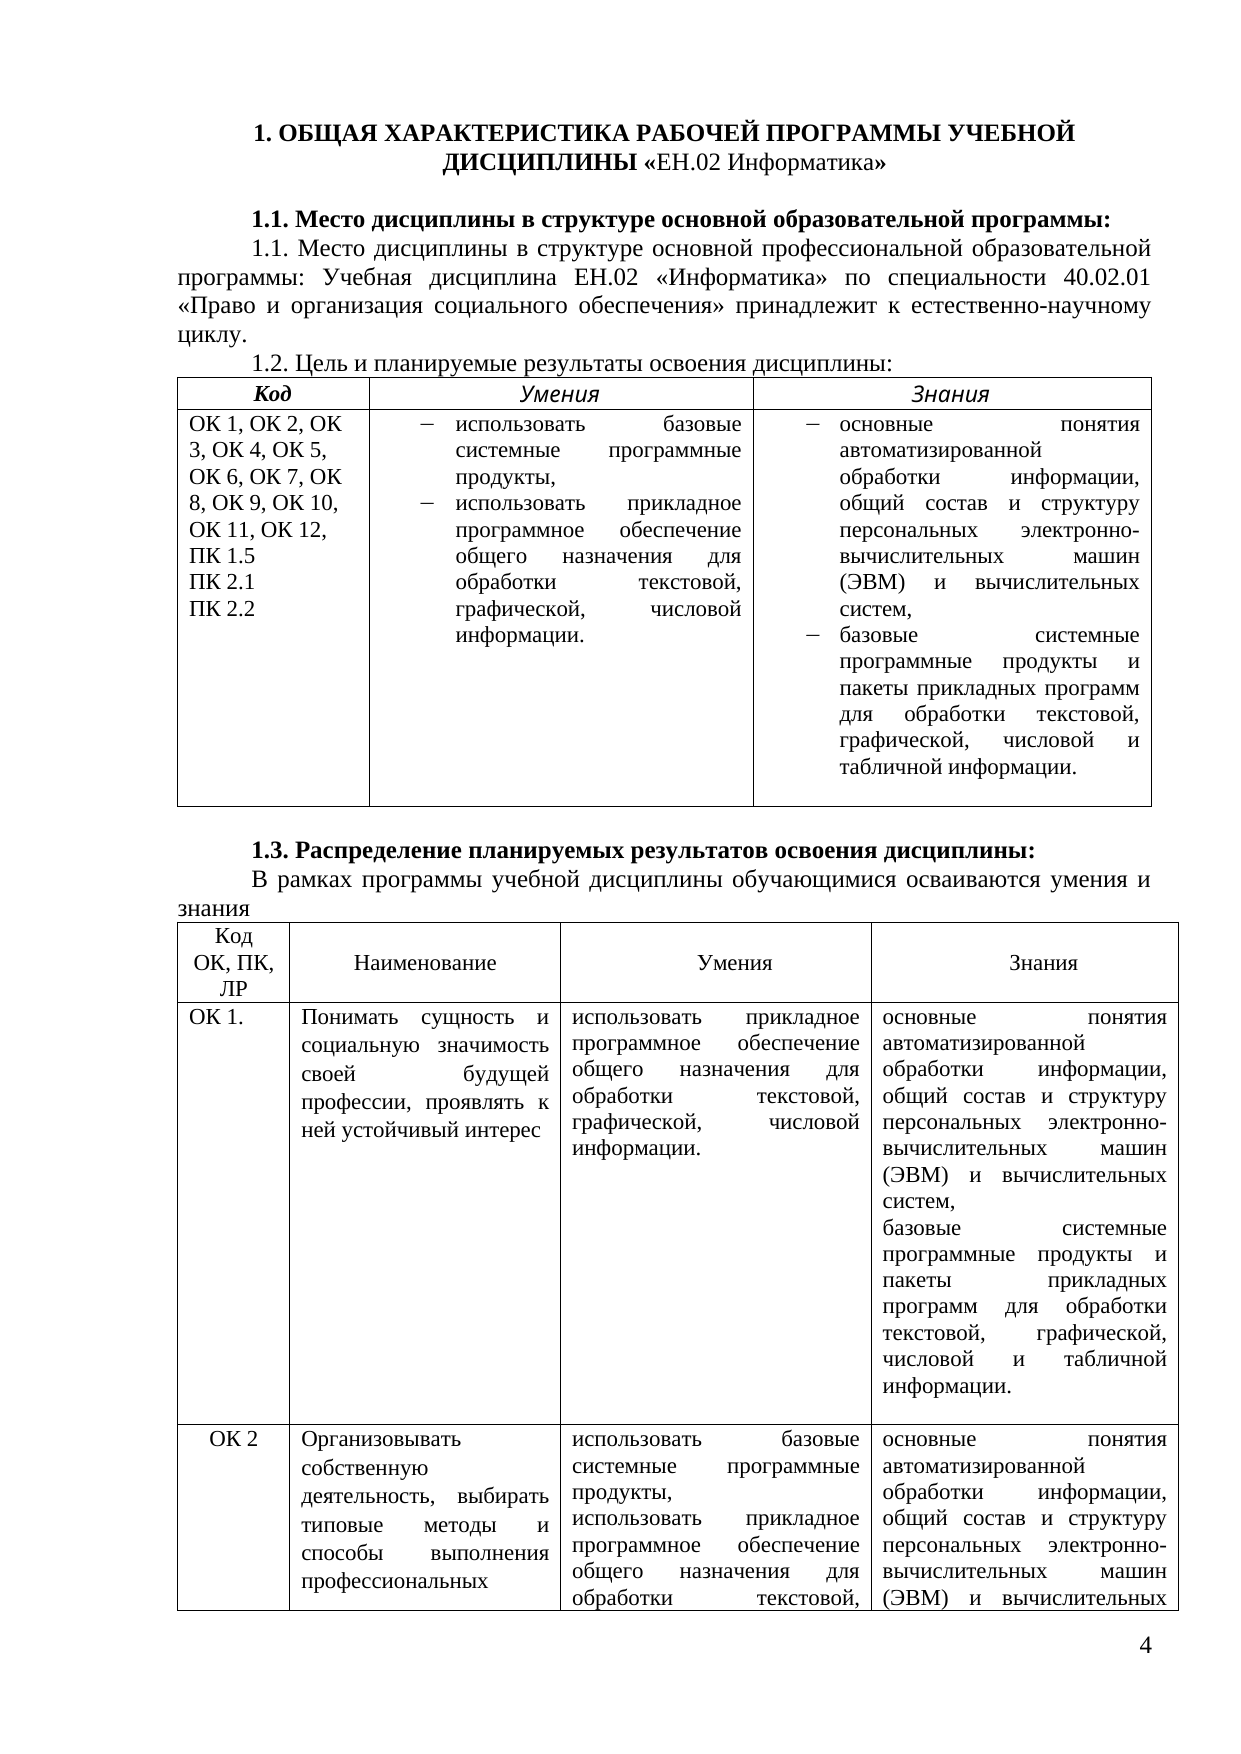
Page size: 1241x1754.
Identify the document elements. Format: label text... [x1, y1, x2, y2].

text 1.3. Распределение планируемых результатов освоения дисциплины: [177, 835, 1152, 864]
table_cell ОК 2 [178, 1425, 289, 1610]
table_header Знания [872, 923, 1178, 1002]
table_header Код ОК, ПК, ЛР [178, 923, 289, 1002]
table_header Умения [561, 923, 871, 1002]
table_header Наименование [290, 923, 560, 1002]
table_cell ОК 1. [178, 1003, 289, 1424]
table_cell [561, 1425, 871, 1610]
table_cell Понимать сущность и социальную значимость своей будущей профессии, проявлять к ней устойчивый интерес [290, 1003, 560, 1424]
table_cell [290, 1425, 560, 1610]
text 1.1. Место дисциплины в структуре основной профессиональной образовательной программы: Учебная дисциплина ЕН.02 «Информатика» по специальности 40.02.01 «Право и организация социального обеспечения» принадлежит к естественно-научному циклу. [177, 233, 1152, 348]
table_header Код [178, 378, 369, 409]
text 1. ОБЩАЯ ХАРАКТЕРИСТИКА РАБОЧЕЙ ПРОГРАММЫ УЧЕБНОЙ ДИСЦИПЛИНЫ «ЕН.02 Информатика» [177, 118, 1152, 176]
table_header Знания [754, 378, 1151, 409]
text 1.1. Место дисциплины в структуре основной образовательной программы: [177, 204, 1152, 233]
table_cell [872, 1425, 1178, 1610]
table_cell ОК 1, ОК 2, ОК 3, ОК 4, ОК 5, ОК 6, ОК 7, ОК 8, ОК 9, ОК 10, ОК 11, ОК 12, ПК 1.5 ПК 2.1 ПК 2.2 [178, 410, 369, 806]
table_header Умения [370, 378, 753, 409]
text В рамках программы учебной дисциплины обучающимися осваиваются умения и знания [177, 864, 1152, 922]
text 1.2. Цель и планируемые результаты освоения дисциплины: [177, 348, 1152, 377]
table_cell использовать прикладное программное обеспечение общего назначения для обработки текстовой, графической, числовой информации. [561, 1003, 871, 1424]
